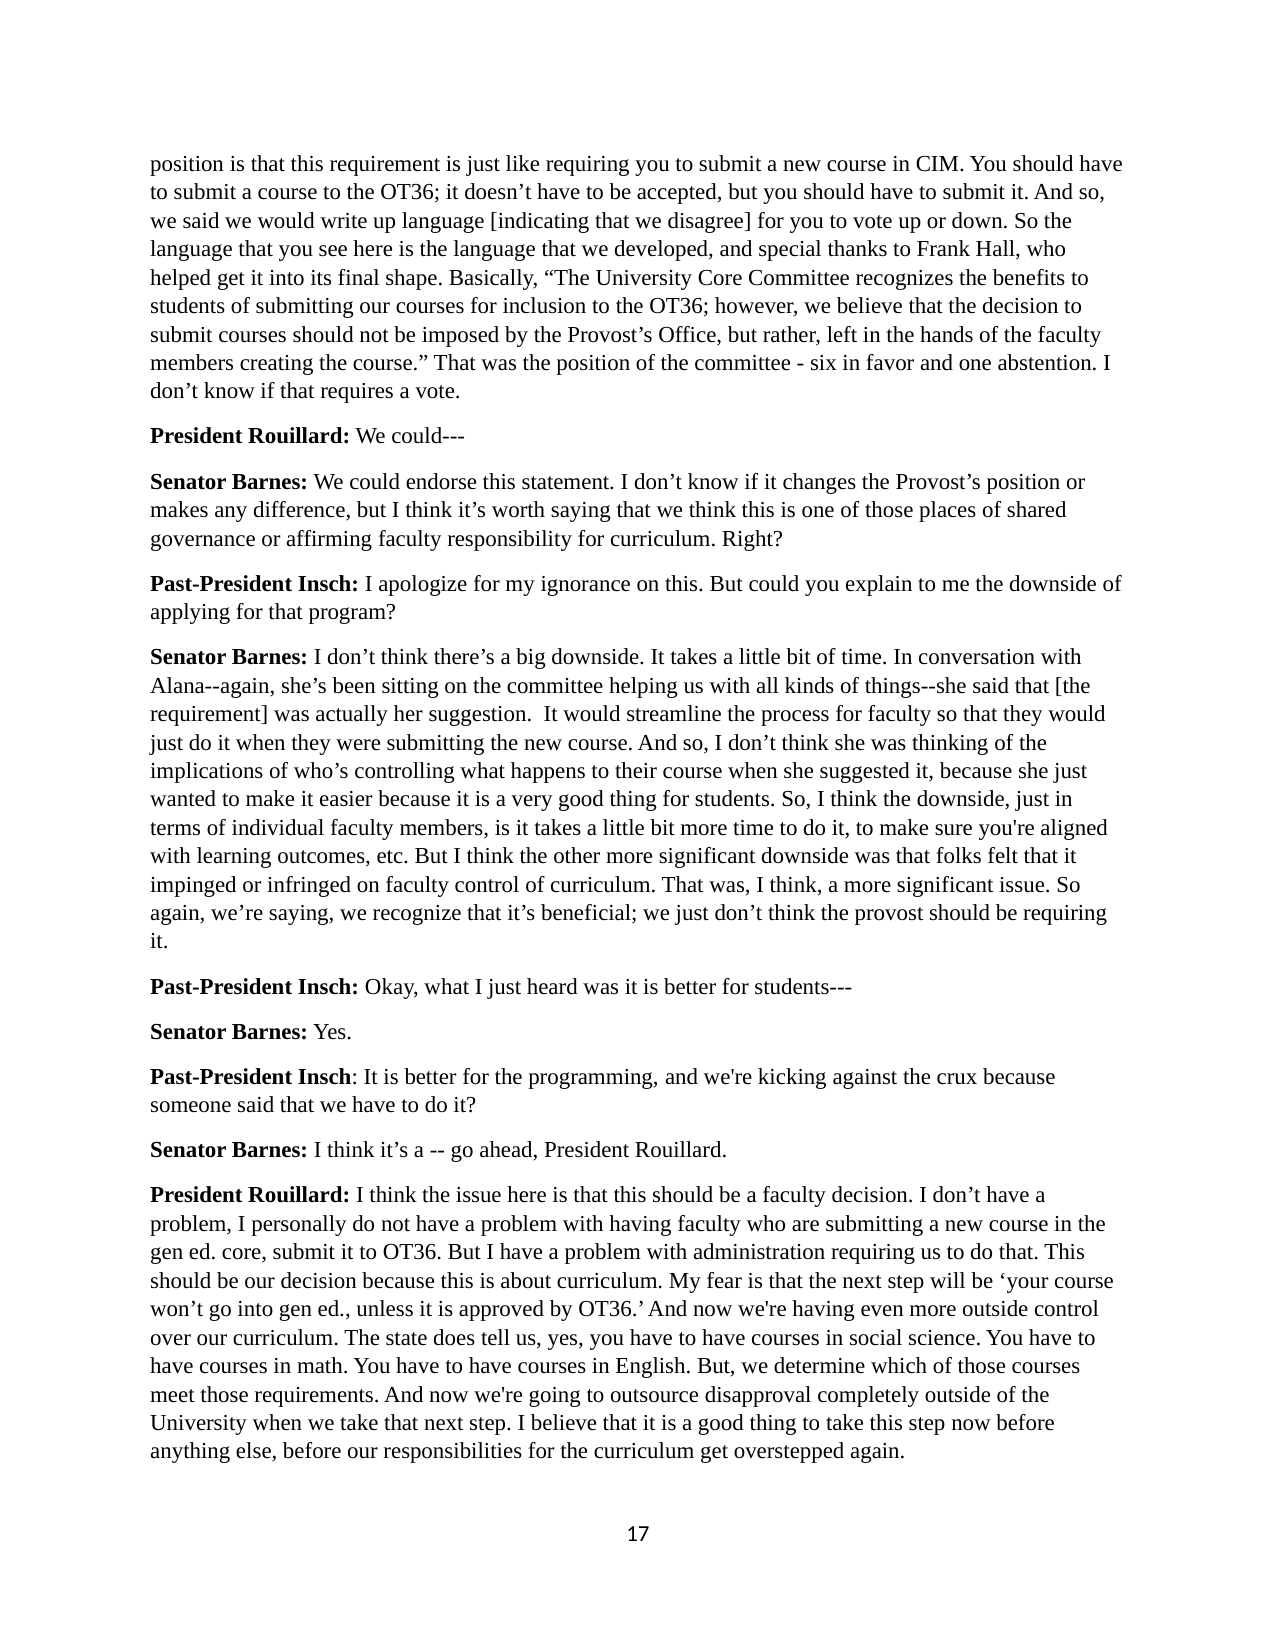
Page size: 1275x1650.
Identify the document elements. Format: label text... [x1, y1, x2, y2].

text President Rouillard: I think the issue here is that this should be a faculty decision. I don’t have a problem, I personally do not have a problem with having faculty who are submitting a new course in the gen ed. core, submit it to OT36. But I have a problem with administration requiring us to do that. This should be our decision because this is about curriculum. My fear is that the next step will be ‘your course won’t go into gen ed., unless it is approved by OT36.’ And now we're having even more outside control over our curriculum. The state does tell us, yes, you have to have courses in social science. You have to have courses in math. You have to have courses in English. But, we determine which of those courses meet those requirements. And now we're going to outsource disapproval completely outside of the University when we take that next step. I believe that it is a good thing to take this step now before anything else, before our responsibilities for the curriculum get overstepped again. [150, 1182, 1125, 1464]
text Senator Barnes: We could endorse this statement. I don’t know if it changes the Provost’s position or makes any difference, but I think it’s worth saying that we think this is one of those places of shared governance or affirming faculty responsibility for curriculum. Right? [150, 468, 1125, 551]
text President Rouillard: We could--- [150, 423, 1125, 449]
text Past-President Insch: Okay, what I just heard was it is better for students--- [150, 973, 1125, 999]
text Senator Barnes: Yes. [150, 1018, 1125, 1044]
text Past-President Insch: It is better for the programming, and we're kicking against the crux because someone said that we have to do it? [150, 1063, 1125, 1118]
text Senator Barnes: I think it’s a -- go ahead, President Rouillard. [150, 1136, 1125, 1163]
text Senator Barnes: I don’t think there’s a big downside. It takes a little bit of time. In conversation with Alana--again, she’s been sitting on the committee helping us with all kinds of things--she said that [the requirement] was actually her suggestion. It would streamline the process for faculty so that they would just do it when they were submitting the new course. And so, I don’t think she was thinking of the implications of who’s controlling what happens to their course when she suggested it, because she just wanted to make it easier because it is a very good thing for students. So, I think the downside, just in terms of individual faculty members, is it takes a little bit more time to do it, to make sure you're aligned with learning outcomes, etc. But I think the other more significant downside was that folks felt that it impinged or infringed on faculty control of curriculum. That was, I think, a more significant issue. So again, we’re saying, we recognize that it’s beneficial; we just don’t think the provost should be requiring it. [150, 643, 1125, 954]
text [150, 150, 1125, 404]
text Past-President Insch: I apologize for my ignorance on this. But could you explain to me the downside of applying for that program? [150, 570, 1125, 624]
